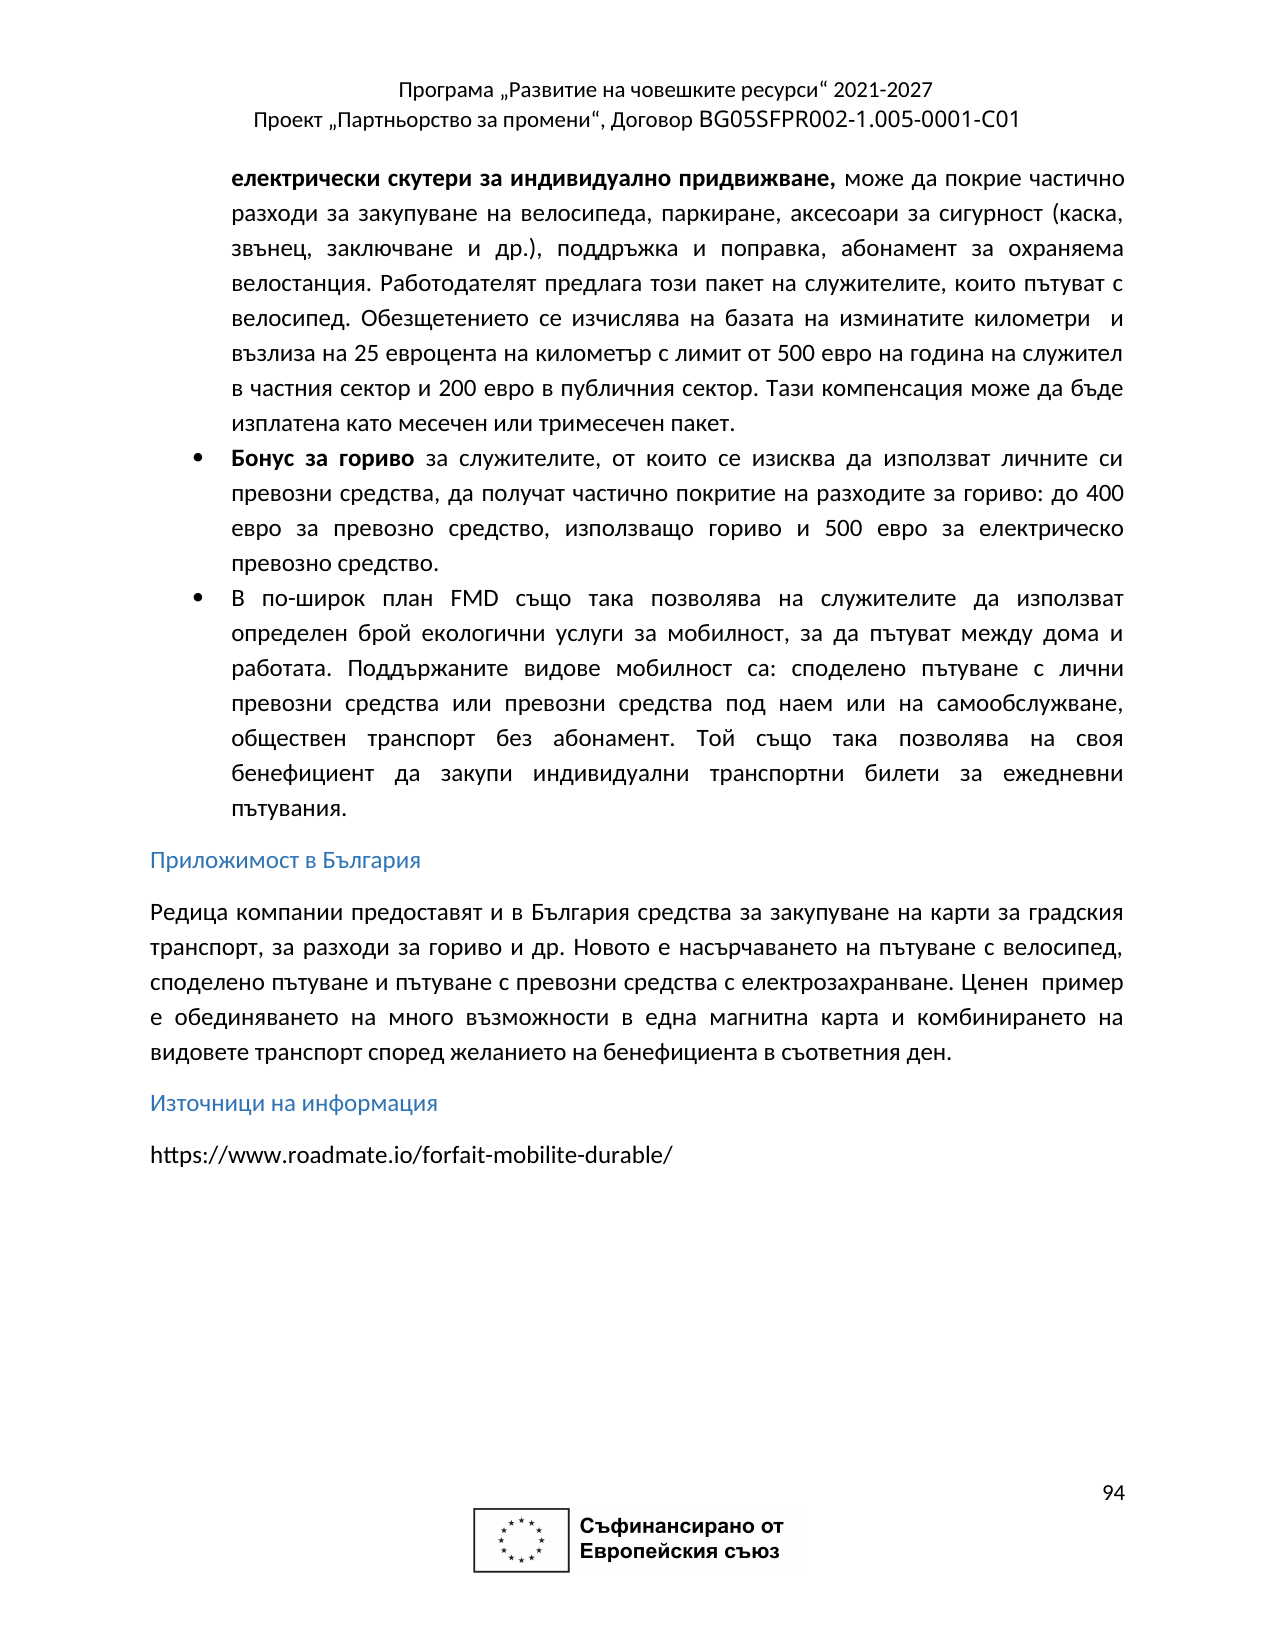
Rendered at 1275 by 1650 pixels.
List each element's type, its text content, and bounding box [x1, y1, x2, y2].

text Източници на информация [150, 1087, 1125, 1118]
picture [471, 1506, 804, 1575]
list В по-широк план FMD също така позволява на служителите да използват определен брой екологични услуги за мобилност, за да пътуват между дома и работата. Поддържаните видове мобилност са: споделено пътуване с лични превозни средства или превозни средства под наем или на самообслужване, обществен транспорт без абонамент. Той също така позволява на своя бенефициент да закупи индивидуални транспортни билети за ежедневни пътувания. [193, 582, 1125, 823]
text Редица компании предоставят и в България средства за закупуване на карти за градския транспорт, за разходи за гориво и др. Новото е насърчаването на пътуване с велосипед, споделено пътуване и пътуване с превозни средства с електрозахранване. Ценен пример е обединяването на много възможности в една магнитна карта и комбинирането на видовете транспорт според желанието на бенефициента в съответния ден. [150, 896, 1125, 1066]
text Приложимост в България [150, 844, 1125, 874]
text https://www.roadmate.io/forfait-mobilite-durable/ [150, 1139, 1125, 1169]
list Бонус за гориво за служителите, от които се изисква да използват личните си превозни средства, да получат частично покритие на разходите за гориво: до 400 евро за превозно средство, използващо гориво и 500 евро за електрическо превозно средство. [193, 442, 1125, 578]
